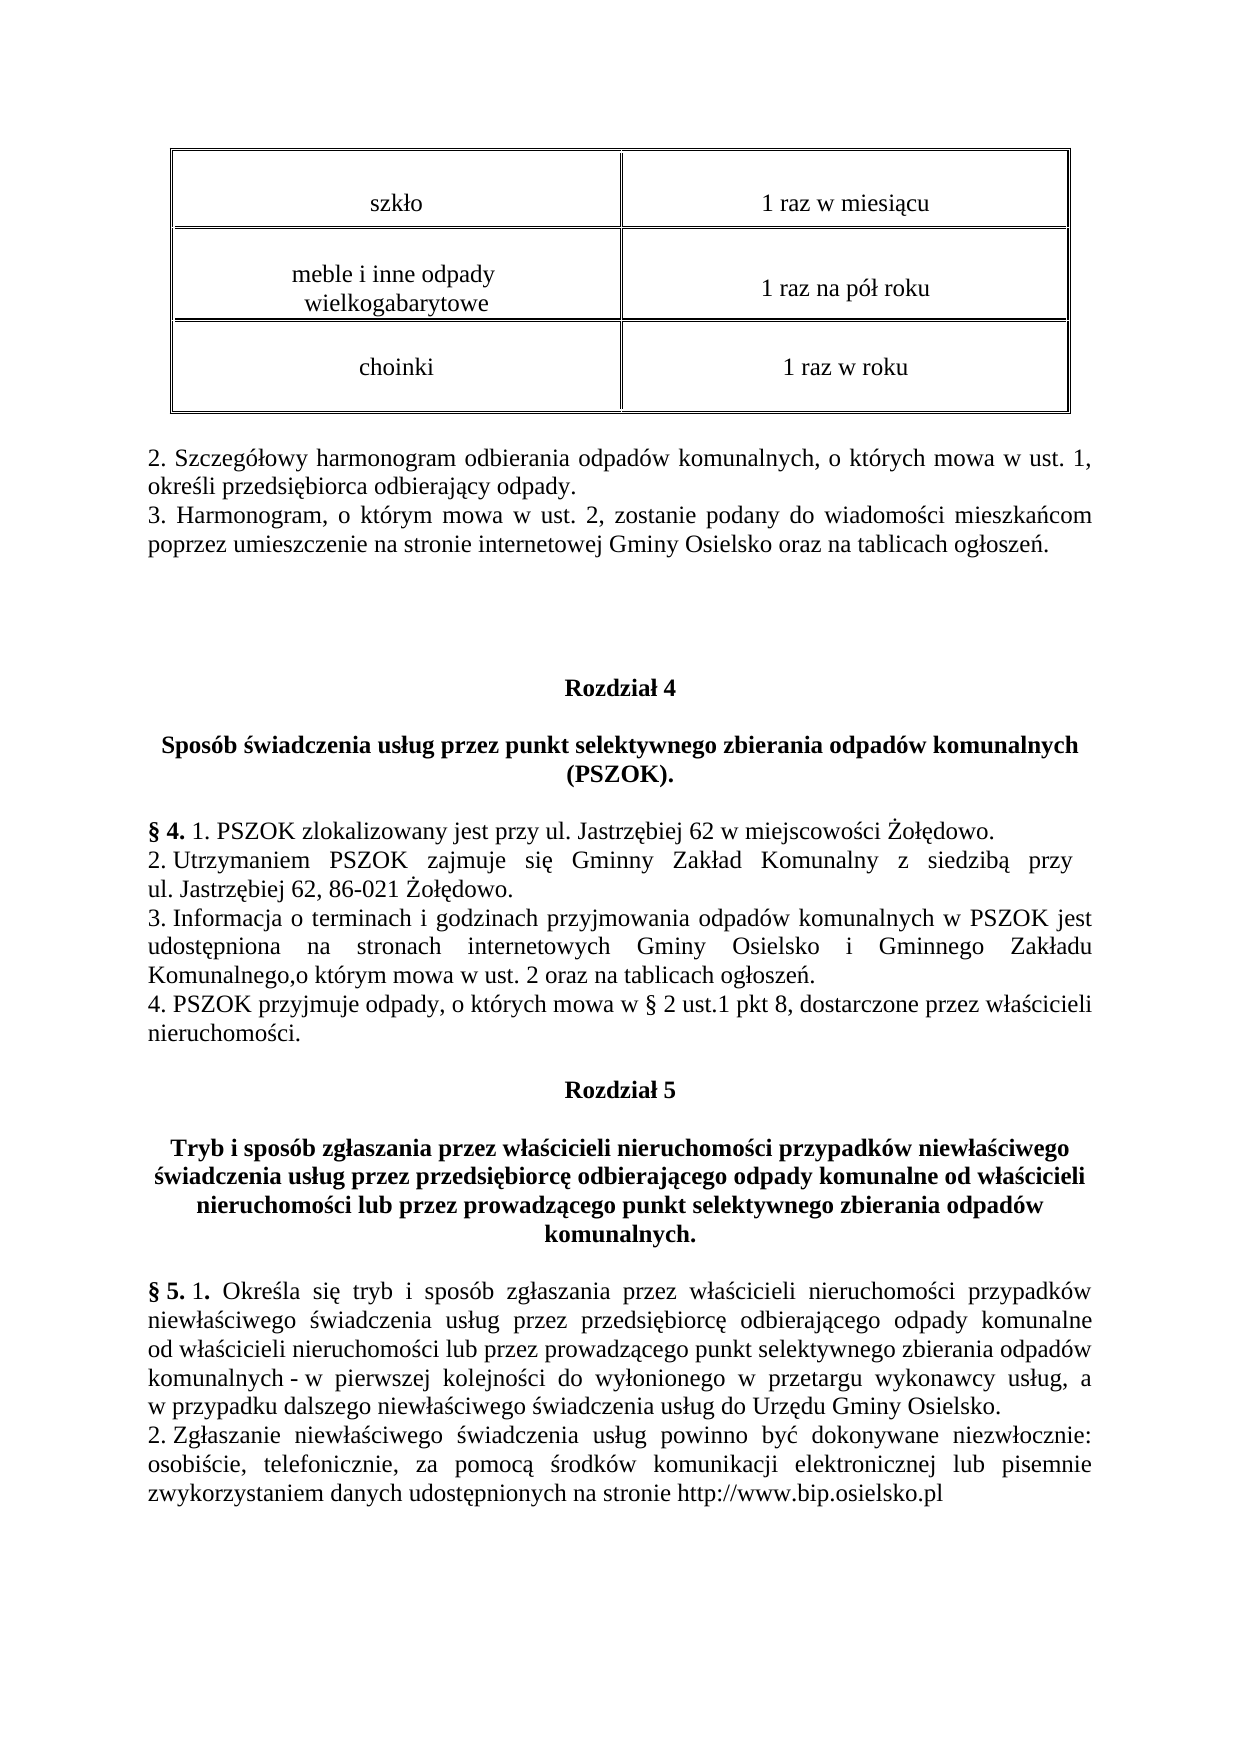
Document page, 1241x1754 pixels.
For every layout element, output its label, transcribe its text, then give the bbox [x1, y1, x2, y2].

table_cell meble i inne odpady wielkogabarytowe [171, 226, 621, 318]
table_cell 1 raz w miesiącu [621, 151, 1067, 226]
text § 5. 1. Określa się tryb i sposób zgłaszania przez właścicieli nieruchomości przypadków niewłaściwego świadczenia usług przez przedsiębiorcę odbierającego odpady komunalne od właścicieli nieruchomości lub przez prowadzącego punkt selektywnego zbierania odpadów komunalnych - w pierwszej kolejności do wyłonionego w przetargu wykonawcy usług, a w przypadku dalszego niewłaściwego świadczenia usług do Urzędu Gminy Osielsko. [148, 1276, 1093, 1420]
text 2. Szczegółowy harmonogram odbierania odpadów komunalnych, o których mowa w ust. 1, określi przedsiębiorca odbierający odpady. 3. Harmonogram, o którym mowa w ust. 2, zostanie podany do wiadomości mieszkańcom poprzez umieszczenie na stronie internetowej Gminy Osielsko oraz na tablicach ogłoszeń. [148, 443, 1093, 558]
text 2. Zgłaszanie niewłaściwego świadczenia usług powinno być dokonywane niezwłocznie: osobiście, telefonicznie, za pomocą środków komunikacji elektronicznej lub pisemnie zwykorzystaniem danych udostępnionych na stronie http://www.bip.osielsko.pl [148, 1420, 1093, 1506]
text § 4. 1. PSZOK zlokalizowany jest przy ul. Jastrzębiej 62 w miejscowości Żołędowo. 2. Utrzymaniem PSZOK zajmuje się Gminny Zakład Komunalny z siedzibą przy ul. Jastrzębiej 62, 86-021 Żołędowo. [148, 788, 1093, 903]
table_cell szkło [173, 151, 621, 226]
text Tryb i sposób zgłaszania przez właścicieli nieruchomości przypadków niewłaściwego świadczenia usług przez przedsiębiorcę odbierającego odpady komunalne od właścicieli nieruchomości lub przez prowadzącego punkt selektywnego zbierania odpadów komunalnych. [148, 1133, 1093, 1248]
text 3. Informacja o terminach i godzinach przyjmowania odpadów komunalnych w PSZOK jest udostępniona na stronach internetowych Gminy Osielsko i Gminnego Zakładu Komunalnego,o którym mowa w ust. 2 oraz na tablicach ogłoszeń. 4. PSZOK przyjmuje odpady, o których mowa w § 2 ust.1 pkt 8, dostarczone przez właścicieli nieruchomości. [148, 903, 1093, 1046]
table_cell 1 raz w roku [621, 318, 1068, 411]
text Rozdział 5 [148, 1075, 1093, 1104]
table_cell choinki [173, 318, 621, 411]
table_cell 1 raz na pół roku [621, 226, 1069, 318]
text Rozdział 4 [148, 673, 1093, 701]
text Sposób świadczenia usług przez punkt selektywnego zbierania odpadów komunalnych (PSZOK). [148, 730, 1093, 788]
